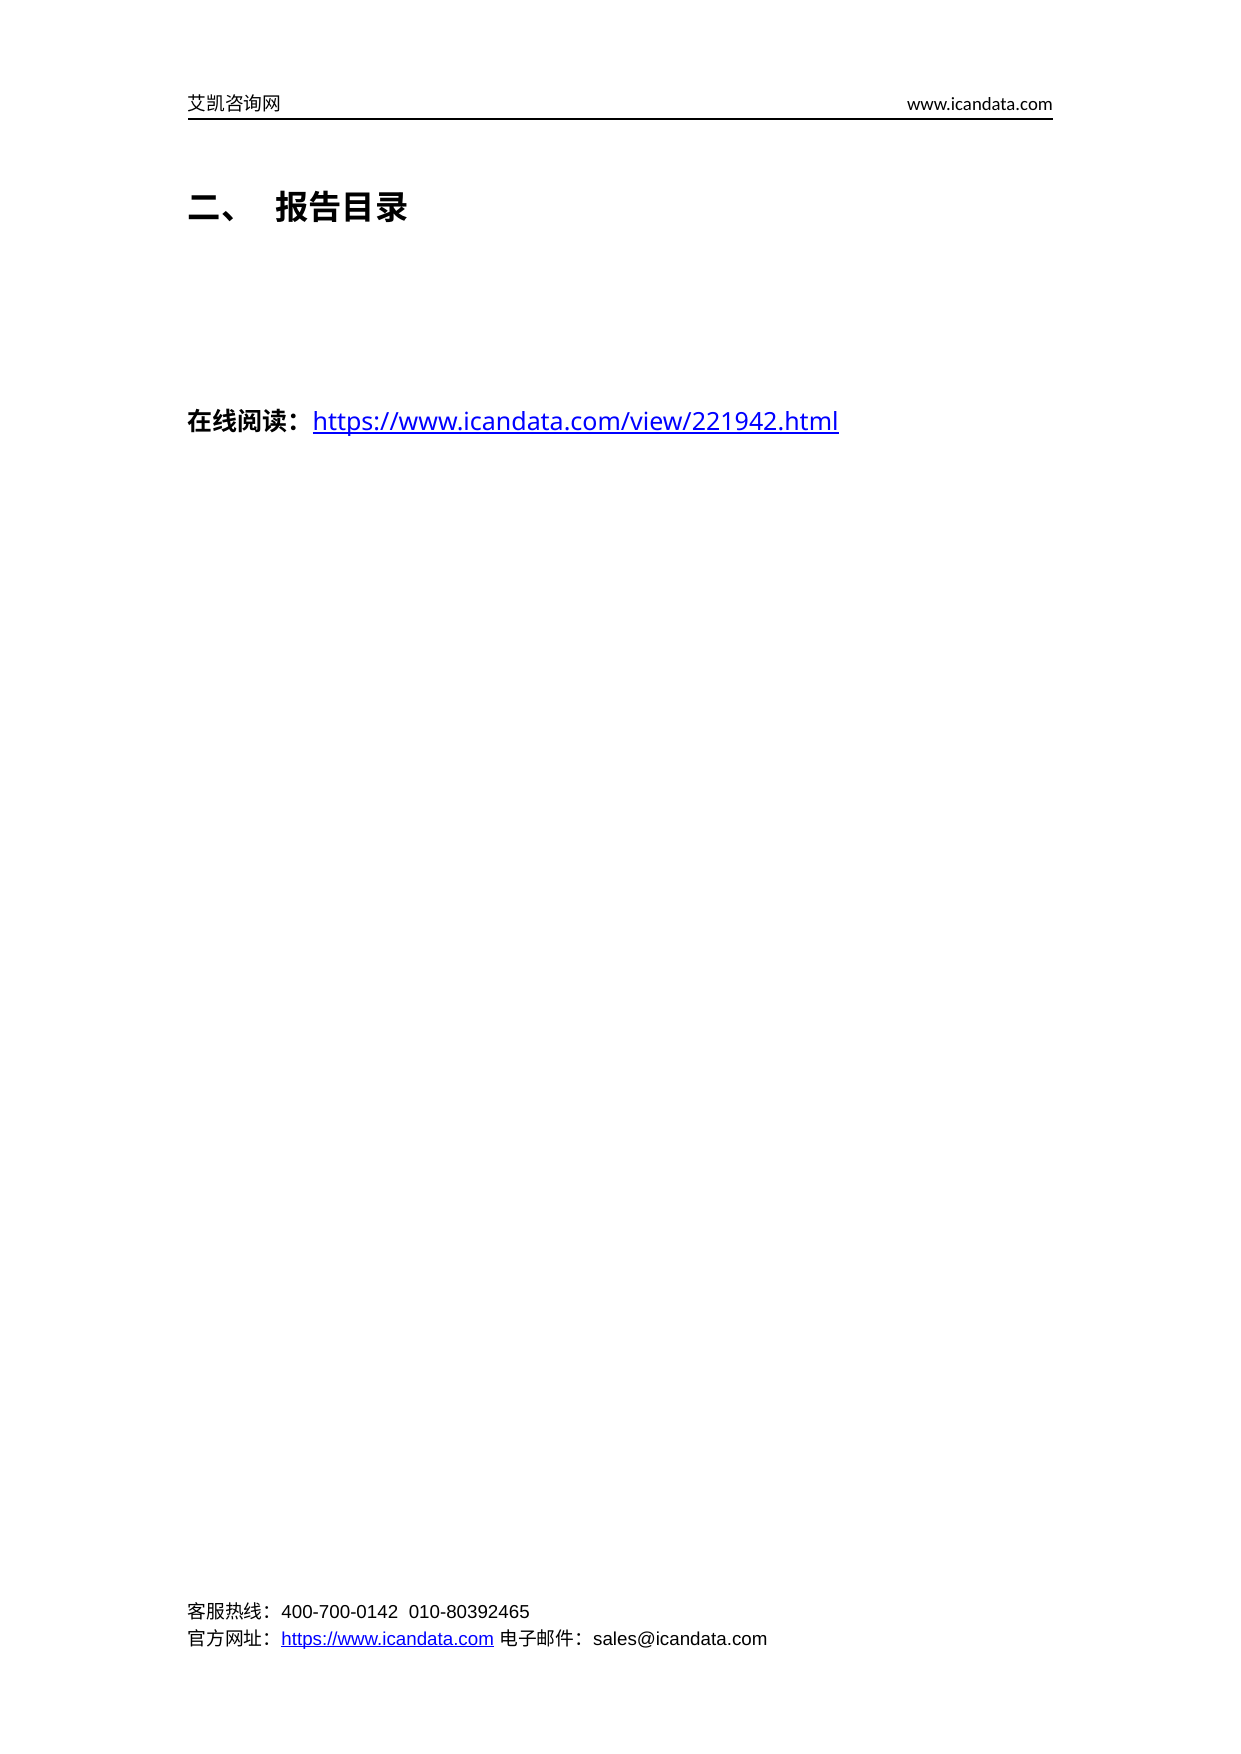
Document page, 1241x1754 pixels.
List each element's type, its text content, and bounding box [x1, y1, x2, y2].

text 在线阅读：https://www.icandata.com/view/221942.html [187, 387, 1053, 452]
subtitle 报告目录 [187, 172, 1053, 237]
